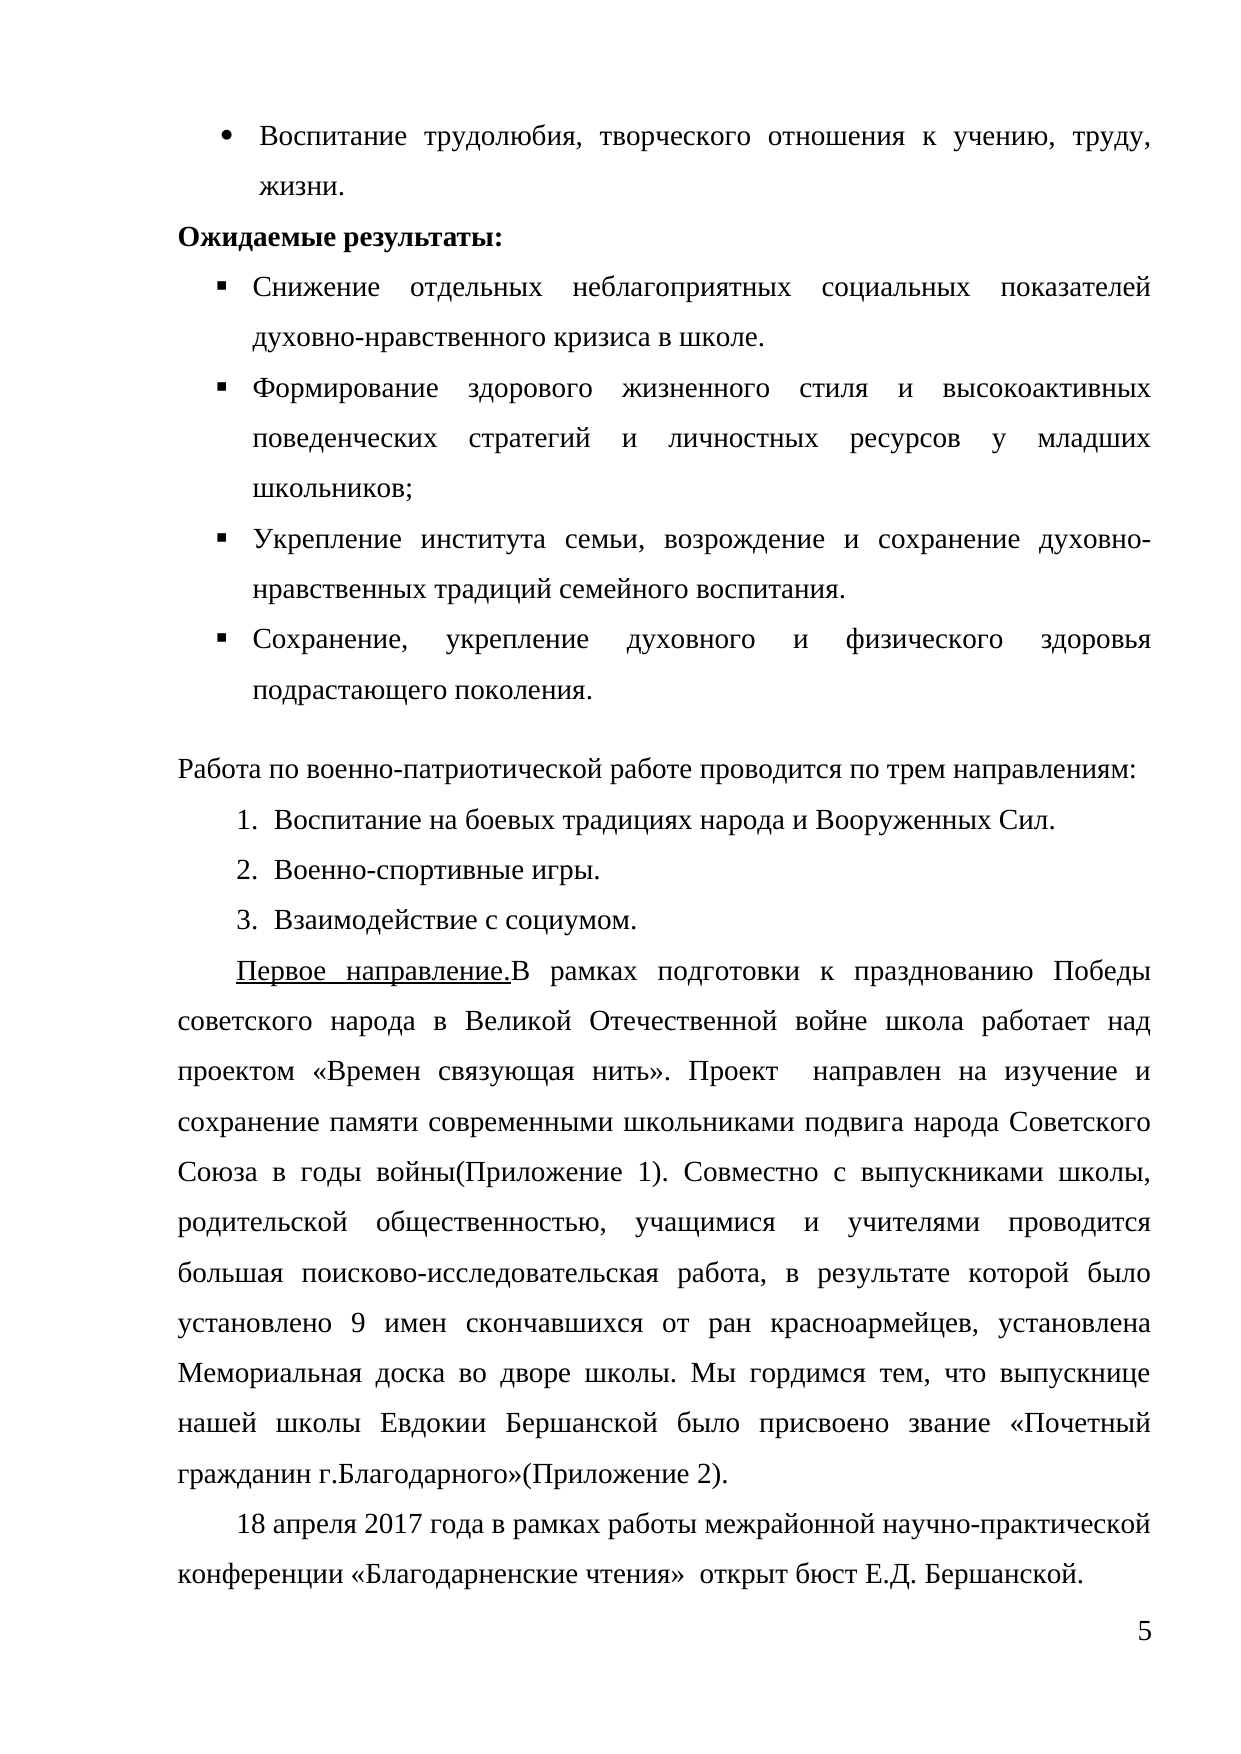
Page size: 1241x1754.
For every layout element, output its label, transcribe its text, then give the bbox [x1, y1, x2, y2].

text Ожидаемые результаты: [177, 219, 1152, 252]
text Первое направление.В рамках подготовки к празднованию Победы советского народа в Великой Отечественной войне школа работает над проектом «Времен связующая нить». Проект направлен на изучение и сохранение памяти современными школьниками подвига народа Советского Союза в годы войны(Приложение 1). Совместно с выпускниками школы, родительской общественностью, учащимися и учителями проводится большая поисково-исследовательская работа, в результате которой было установлено 9 имен скончавшихся от ран красноармейцев, установлена Мемориальная доска во дворе школы. Мы гордимся тем, что выпускнице нашей школы Евдокии Бершанской было присвоено звание «Почетный гражданин г.Благодарного»(Приложение 2). [177, 953, 1152, 1489]
list Воспитание на боевых традициях народа и Вооруженных Сил. [236, 802, 1152, 835]
list Военно-спортивные игры. [236, 852, 1152, 886]
list Снижение отдельных неблагоприятных социальных показателей духовно-нравственного кризиса в школе. [215, 269, 1152, 353]
list Формирование здорового жизненного стиля и высокоактивных поведенческих стратегий и личностных ресурсов у младших школьников; [215, 370, 1152, 504]
list Укрепление института семьи, возрождение и сохранение духовно-нравственных традиций семейного воспитания. [215, 521, 1152, 605]
text Работа по военно-патриотической работе проводится по трем направлениям: [177, 752, 1152, 785]
list Воспитание трудолюбия, творческого отношения к учению, труду, жизни. [222, 118, 1152, 202]
list Взаимодействие с социумом. [236, 902, 1152, 936]
text 18 апреля 2017 года в рамках работы межрайонной научно-практической конференции «Благодарненские чтения» открыт бюст Е.Д. Бершанской. [177, 1506, 1152, 1590]
list Сохранение, укрепление духовного и физического здоровья подрастающего поколения. [215, 622, 1152, 706]
